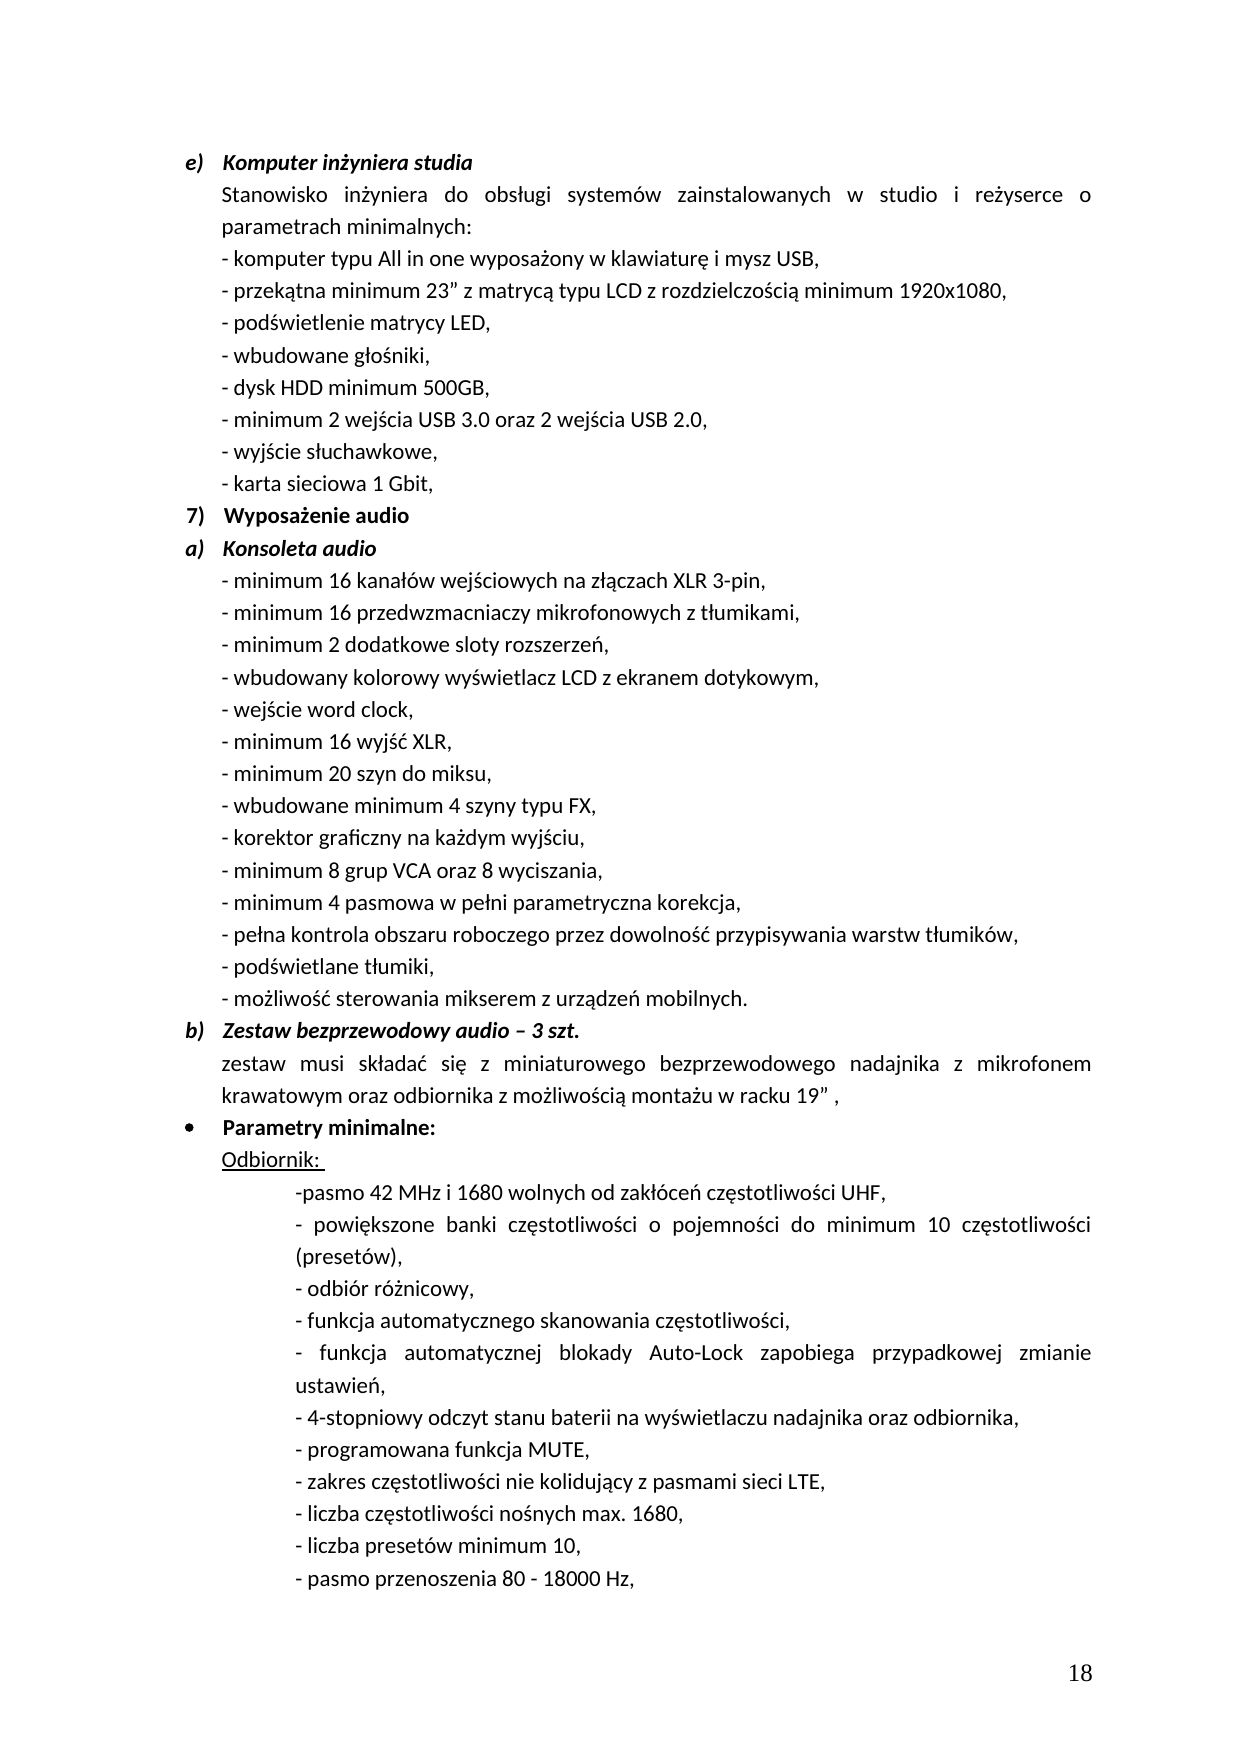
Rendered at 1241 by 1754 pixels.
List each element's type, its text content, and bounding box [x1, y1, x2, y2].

list Parametry minimalne: [185, 1113, 1093, 1141]
text Stanowisko inżyniera do obsługi systemów zainstalowanych w studio i reżyserce o parametrach minimalnych: [221, 180, 1093, 240]
text - minimum 8 grup VCA oraz 8 wyciszania, [148, 856, 1093, 884]
text - 4-stopniowy odczyt stanu baterii na wyświetlaczu nadajnika oraz odbiornika, [221, 1403, 1093, 1431]
text - zakres częstotliwości nie kolidujący z pasmami sieci LTE, [221, 1467, 1093, 1495]
text -pasmo 42 MHz i 1680 wolnych od zakłóceń częstotliwości UHF, [221, 1178, 1093, 1206]
text - wbudowane minimum 4 szyny typu FX, [148, 791, 1093, 819]
text - przekątna minimum 23” z matrycą typu LCD z rozdzielczością minimum 1920x1080, [148, 276, 1093, 304]
text - minimum 2 wejścia USB 3.0 oraz 2 wejścia USB 2.0, [148, 405, 1093, 433]
text - wyjście słuchawkowe, [148, 437, 1093, 465]
text - liczba presetów minimum 10, [221, 1532, 1093, 1560]
text - minimum 16 kanałów wejściowych na złączach XLR 3-pin, [148, 566, 1093, 594]
subtitle Komputer inżyniera studia [185, 148, 1093, 176]
subtitle Konsoleta audio [185, 534, 1093, 562]
text - podświetlenie matrycy LED, [148, 308, 1093, 337]
text - minimum 16 przedwzmacniaczy mikrofonowych z tłumikami, [148, 598, 1093, 626]
text - pasmo przenoszenia 80 - 18000 Hz, [221, 1564, 1093, 1592]
text - funkcja automatycznej blokady Auto-Lock zapobiega przypadkowej zmianie ustawień, [295, 1338, 1093, 1399]
text - minimum 20 szyn do miksu, [148, 759, 1093, 787]
text - minimum 4 pasmowa w pełni parametryczna korekcja, [148, 888, 1093, 916]
text - powiększone banki częstotliwości o pojemności do minimum 10 częstotliwości (presetów), [295, 1210, 1093, 1270]
text - pełna kontrola obszaru roboczego przez dowolność przypisywania warstw tłumików, [148, 920, 1093, 948]
list Wyposażenie audio [186, 502, 1093, 530]
text - minimum 2 dodatkowe sloty rozszerzeń, [148, 630, 1093, 658]
text zestaw musi składać się z miniaturowego bezprzewodowego nadajnika z mikrofonem krawatowym oraz odbiornika z możliwością montażu w racku 19” , [221, 1049, 1093, 1109]
text - wbudowany kolorowy wyświetlacz LCD z ekranem dotykowym, [148, 663, 1093, 691]
text - wejście word clock, [148, 695, 1093, 723]
text - podświetlane tłumiki, [148, 952, 1093, 980]
text - komputer typu All in one wyposażony w klawiaturę i mysz USB, [148, 244, 1093, 272]
text - funkcja automatycznego skanowania częstotliwości, [221, 1306, 1093, 1334]
text - programowana funkcja MUTE, [221, 1435, 1093, 1463]
text - odbiór różnicowy, [221, 1274, 1093, 1302]
text - dysk HDD minimum 500GB, [148, 373, 1093, 401]
text - liczba częstotliwości nośnych max. 1680, [221, 1499, 1093, 1527]
text - karta sieciowa 1 Gbit, [148, 469, 1093, 497]
text Odbiornik: [148, 1145, 1093, 1173]
text - możliwość sterowania mikserem z urządzeń mobilnych. [148, 984, 1093, 1012]
text - minimum 16 wyjść XLR, [148, 727, 1093, 755]
text - korektor graficzny na każdym wyjściu, [148, 823, 1093, 852]
subtitle Zestaw bezprzewodowy audio – 3 szt. [185, 1017, 1093, 1045]
text - wbudowane głośniki, [148, 341, 1093, 369]
